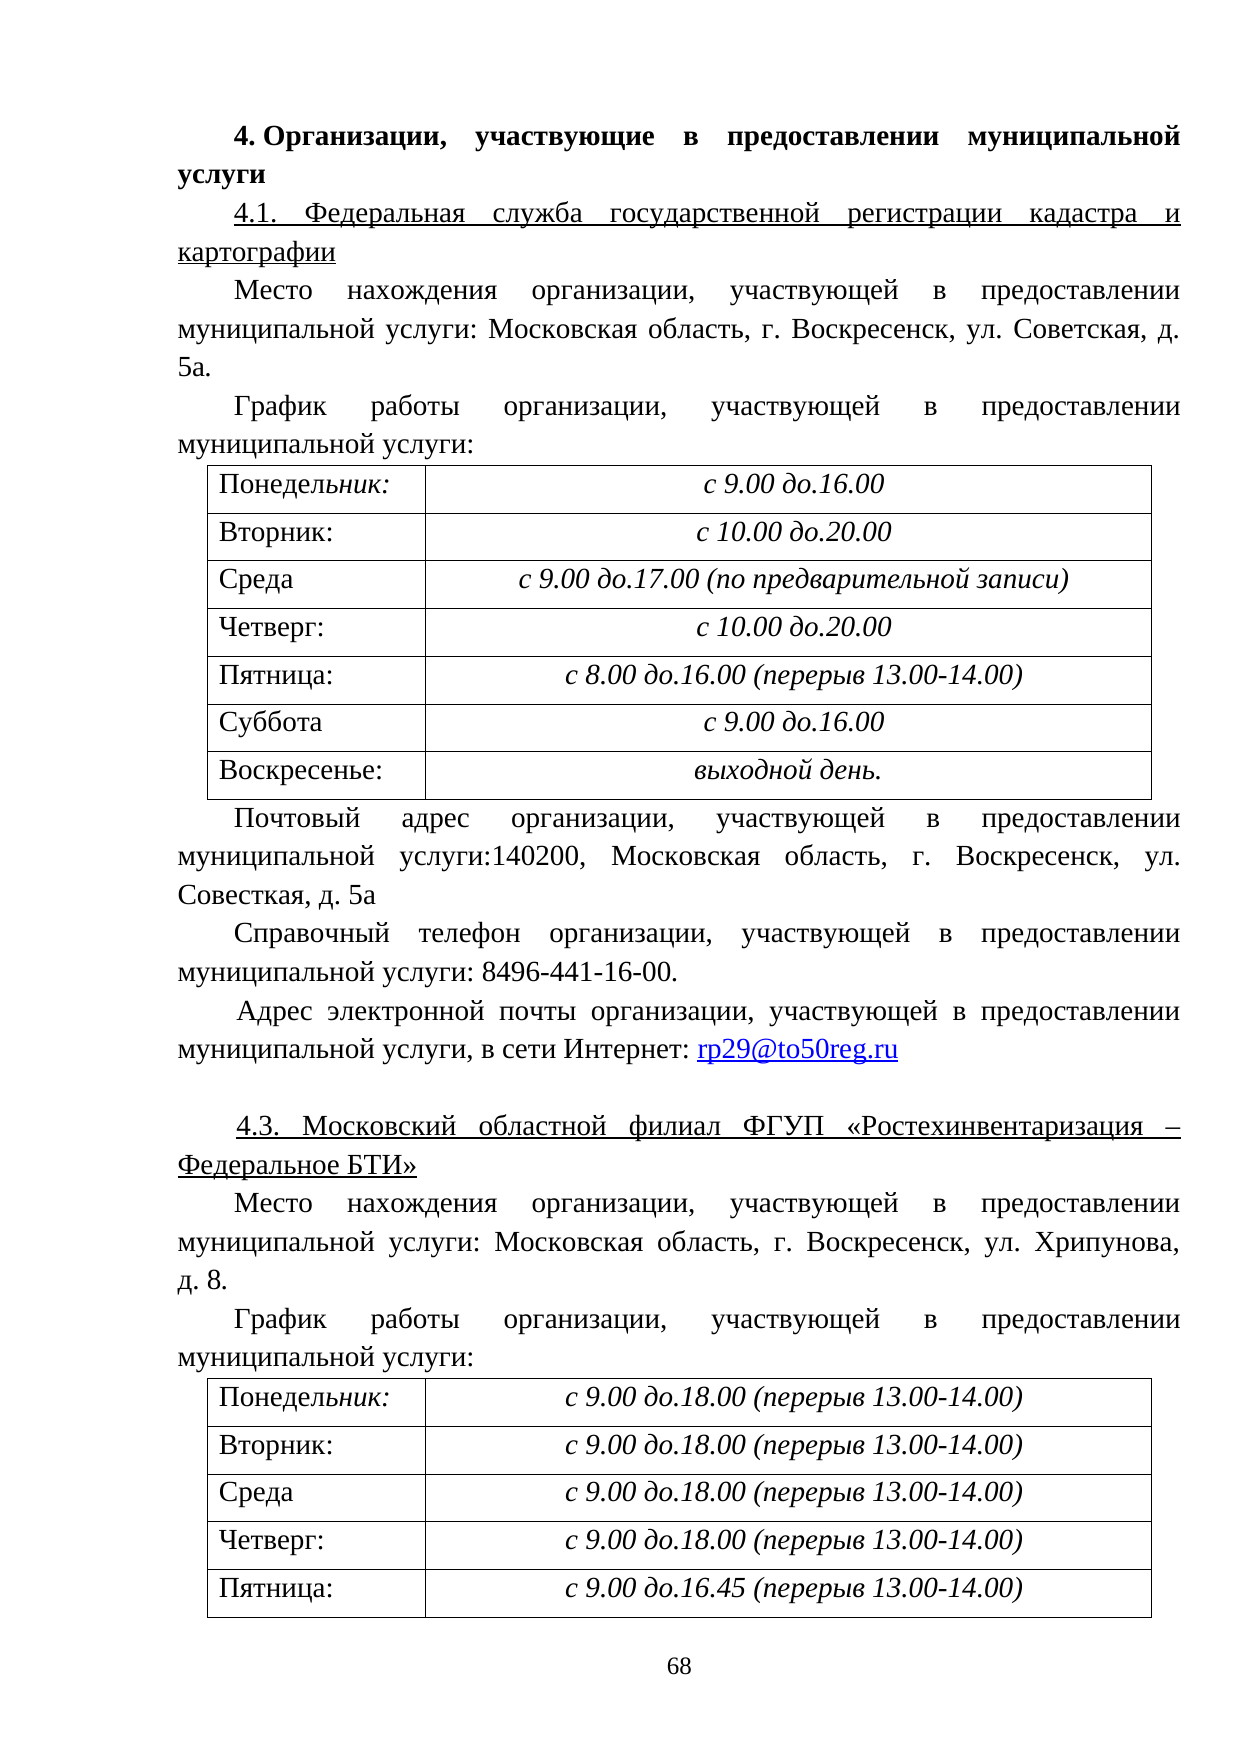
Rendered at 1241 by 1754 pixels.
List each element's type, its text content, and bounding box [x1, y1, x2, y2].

text Почтовый адрес организации, участвующей в предоставлении муниципальной услуги:140200, Московская область, г. Воскресенск, ул. Совесткая, д. 5а [177, 800, 1181, 911]
table_cell Вторник: [208, 514, 425, 560]
table_header с 9.00 до.18.00 (перерыв 13.00-14.00) [426, 1379, 1151, 1426]
table_header Понедельник: [208, 466, 425, 513]
table_header Понедельник: [208, 1379, 425, 1426]
table_header с 9.00 до.16.00 [426, 466, 1151, 513]
table_cell выходной день. [426, 752, 1151, 799]
text График работы организации, участвующей в предоставлении муниципальной услуги: [177, 1301, 1181, 1373]
table_cell Четверг: [208, 609, 425, 656]
table_cell с 9.00 до.17.00 (по предварительной записи) [426, 561, 1151, 608]
table_cell Четверг: [208, 1522, 425, 1569]
table_cell с 9.00 до.18.00 (перерыв 13.00-14.00) [426, 1427, 1151, 1473]
table_cell Вторник: [208, 1427, 425, 1473]
text 4.1. Федеральная служба государственной регистрации кадастра и картографии [177, 195, 1181, 267]
table_cell с 9.00 до.16.45 (перерыв 13.00-14.00) [426, 1570, 1151, 1617]
table_cell Пятница: [208, 1570, 425, 1617]
text 4.3. Московский областной филиал ФГУП «Ростехинвентаризация – Федеральное БТИ» [177, 1108, 1181, 1180]
text Место нахождения организации, участвующей в предоставлении муниципальной услуги: Московская область, г. Воскресенск, ул. Хрипунова, д. 8. [177, 1185, 1181, 1296]
table_cell Среда [208, 561, 425, 608]
text Справочный телефон организации, участвующей в предоставлении муниципальной услуги: 8496-441-16-00. [177, 916, 1181, 988]
table_cell Среда [208, 1475, 425, 1521]
table_cell Воскресенье: [208, 752, 425, 799]
table_cell с 10.00 до.20.00 [426, 514, 1151, 560]
text 4. Организации, участвующие в предоставлении муниципальной услуги [177, 118, 1181, 190]
text График работы организации, участвующей в предоставлении муниципальной услуги: [177, 388, 1181, 460]
table_cell с 8.00 до.16.00 (перерыв 13.00-14.00) [426, 657, 1151, 703]
table_cell Пятница: [208, 657, 425, 703]
text Адрес электронной почты организации, участвующей в предоставлении муниципальной услуги, в сети Интернет: rp29@to50reg.ru [177, 993, 1181, 1065]
table_cell с 9.00 до.16.00 [426, 705, 1151, 751]
table_cell с 9.00 до.18.00 (перерыв 13.00-14.00) [426, 1475, 1151, 1521]
table_cell с 10.00 до.20.00 [426, 609, 1151, 656]
table_cell с 9.00 до.18.00 (перерыв 13.00-14.00) [426, 1522, 1151, 1569]
table_cell Суббота [208, 705, 425, 751]
text Место нахождения организации, участвующей в предоставлении муниципальной услуги: Московская область, г. Воскресенск, ул. Советская, д. 5а. [177, 272, 1181, 383]
